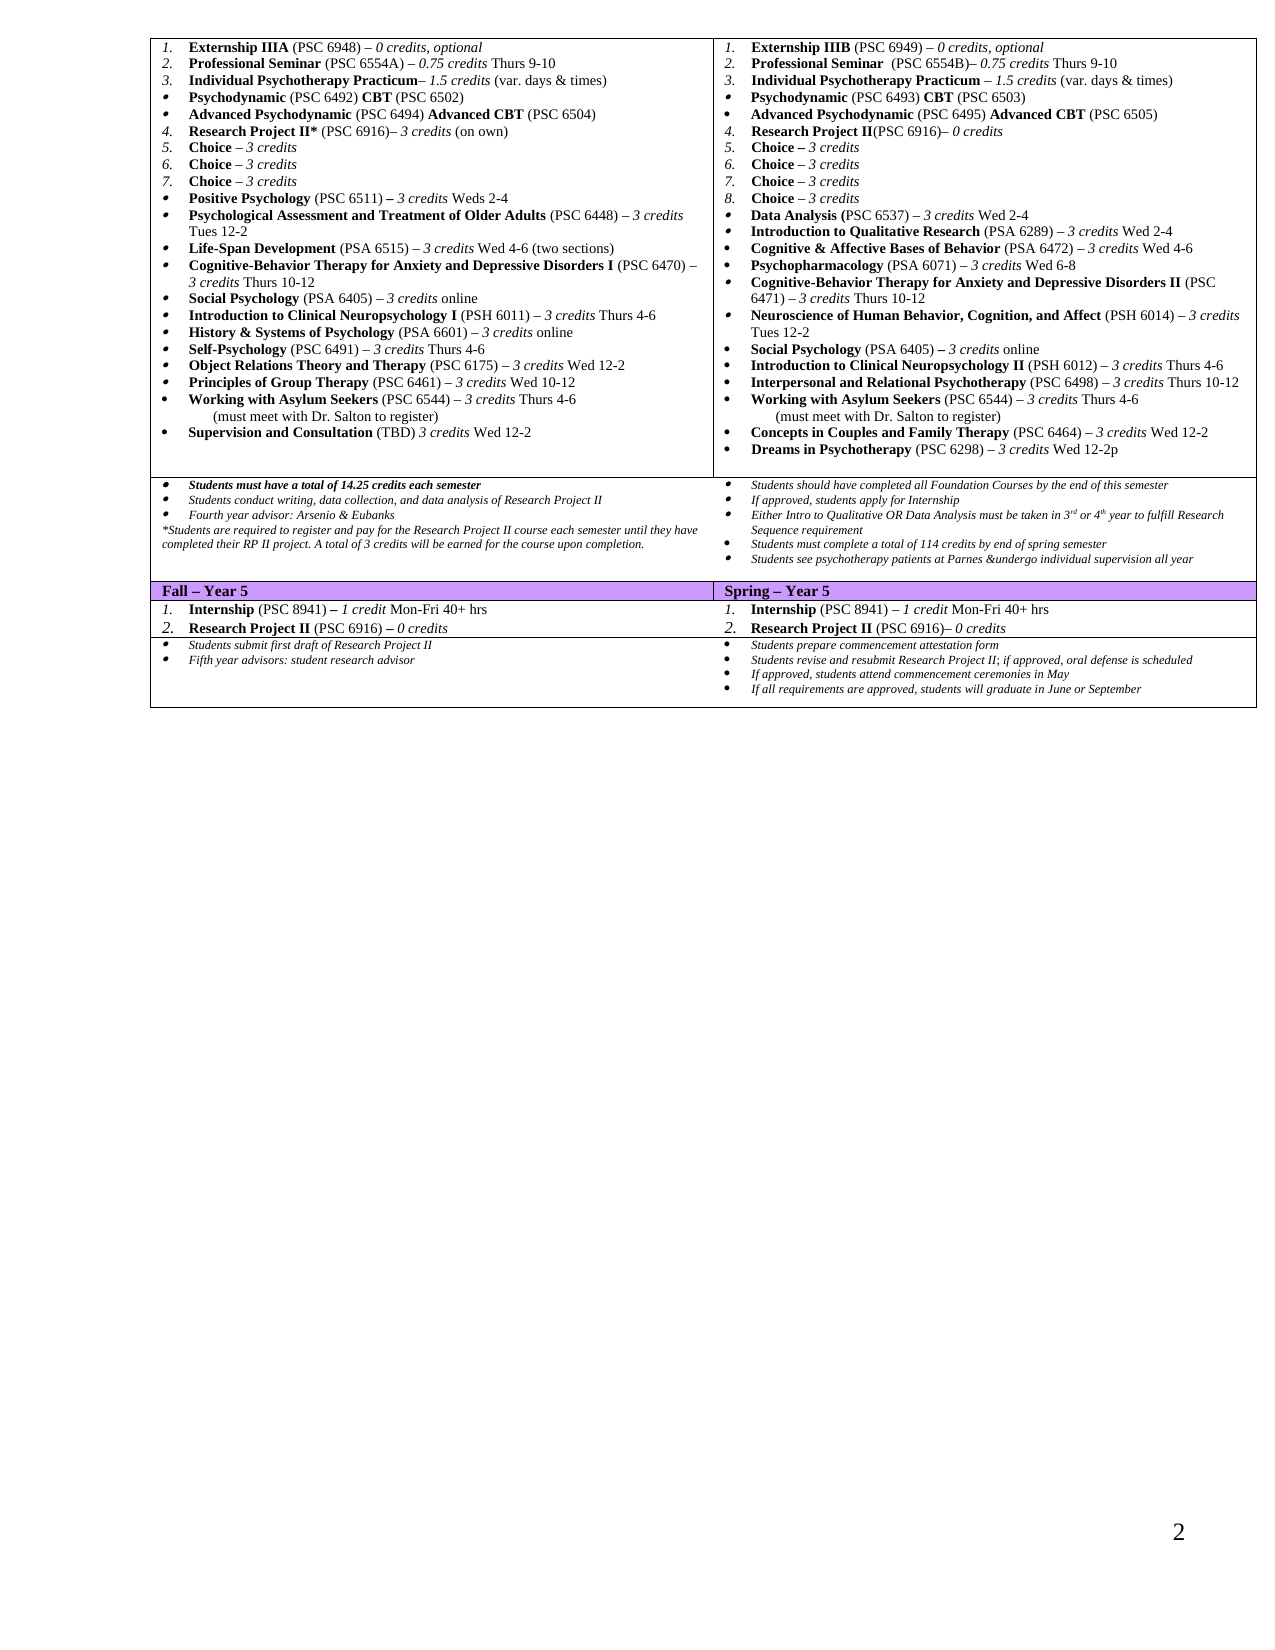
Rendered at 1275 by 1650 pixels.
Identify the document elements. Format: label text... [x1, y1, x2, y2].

table_cell Internship (PSC 8941) – 1 credit Mon-Fri 40+ hrs Research Project II (PSC 6916)– 0 credits [713, 601, 1256, 637]
table_cell Fall – Year 5 [151, 582, 713, 600]
table_cell Externship IIIA (PSC 6948) – 0 credits, optional Professional Seminar (PSC 6554A) – 0.75 credits Thurs 9-10 Individual Psychotherapy Practicum– 1.5 credits (var. days & times) Psychodynamic (PSC 6492) CBT (PSC 6502) Advanced Psychodynamic (PSC 6494) Advanced CBT (PSC 6504) Research Project II* (PSC 6916)– 3 credits (on own) Choice – 3 credits Choice – 3 credits Choice – 3 credits Positive Psychology (PSC 6511) – 3 credits Weds 2-4 Psychological Assessment and Treatment of Older Adults (PSC 6448) – 3 credits Tues 12-2 Life-Span Development (PSA 6515) – 3 credits Wed 4-6 (two sections) Cognitive-Behavior Therapy for Anxiety and Depressive Disorders I (PSC 6470) – 3 credits Thurs 10-12 Social Psychology (PSA 6405) – 3 credits online Introduction to Clinical Neuropsychology I (PSH 6011) – 3 credits Thurs 4-6 History & Systems of Psychology (PSA 6601) – 3 credits online Self-Psychology (PSC 6491) – 3 credits Thurs 4-6 Object Relations Theory and Therapy (PSC 6175) – 3 credits Wed 12-2 Principles of Group Therapy (PSC 6461) – 3 credits Wed 10-12 Working with Asylum Seekers (PSC 6544) – 3 credits Thurs 4-6 (must meet with Dr. Salton to register) Supervision and Consultation (TBD) 3 credits Wed 12-2 [151, 39, 713, 477]
table_cell Students submit first draft of Research Project II Fifth year advisors: student research advisor [151, 638, 713, 707]
table_cell Students prepare commencement attestation form Students revise and resubmit Research Project II; if approved, oral defense is scheduled If approved, students attend commencement ceremonies in May If all requirements are approved, students will graduate in June or September [713, 638, 1256, 707]
table_cell Spring – Year 5 [714, 582, 1256, 600]
table_cell Internship (PSC 8941) – 1 credit Mon-Fri 40+ hrs Research Project II (PSC 6916) – 0 credits [151, 601, 713, 637]
table_cell Externship IIIB (PSC 6949) – 0 credits, optional Professional Seminar (PSC 6554B)– 0.75 credits Thurs 9-10 Individual Psychotherapy Practicum – 1.5 credits (var. days & times) Psychodynamic (PSC 6493) CBT (PSC 6503) Advanced Psychodynamic (PSC 6495) Advanced CBT (PSC 6505) Research Project II(PSC 6916)– 0 credits Choice – 3 credits Choice – 3 credits Choice – 3 credits Choice – 3 credits Data Analysis (PSC 6537) – 3 credits Wed 2-4 Introduction to Qualitative Research (PSA 6289) – 3 credits Wed 2-4 Cognitive & Affective Bases of Behavior (PSA 6472) – 3 credits Wed 4-6 Psychopharmacology (PSA 6071) – 3 credits Wed 6-8 Cognitive-Behavior Therapy for Anxiety and Depressive Disorders II (PSC 6471) – 3 credits Thurs 10-12 Neuroscience of Human Behavior, Cognition, and Affect (PSH 6014) – 3 credits Tues 12-2 Social Psychology (PSA 6405) – 3 credits online Introduction to Clinical Neuropsychology II (PSH 6012) – 3 credits Thurs 4-6 Interpersonal and Relational Psychotherapy (PSC 6498) – 3 credits Thurs 10-12 Working with Asylum Seekers (PSC 6544) – 3 credits Thurs 4-6 (must meet with Dr. Salton to register) Concepts in Couples and Family Therapy (PSC 6464) – 3 credits Wed 12-2 Dreams in Psychotherapy (PSC 6298) – 3 credits Wed 12-2p [714, 39, 1256, 477]
table_cell Students should have completed all Foundation Courses by the end of this semester If approved, students apply for Internship Either Intro to Qualitative OR Data Analysis must be taken in 3rd or 4th year to fulfill Research Sequence requirement Students must complete a total of 114 credits by end of spring semester Students see psychotherapy patients at Parnes &undergo individual supervision all year [713, 478, 1256, 581]
table_cell Students must have a total of 14.25 credits each semester Students conduct writing, data collection, and data analysis of Research Project II Fourth year advisor: Arsenio & Eubanks *Students are required to register and pay for the Research Project II course each semester until they have completed their RP II project. A total of 3 credits will be earned for the course upon completion. [151, 478, 713, 581]
